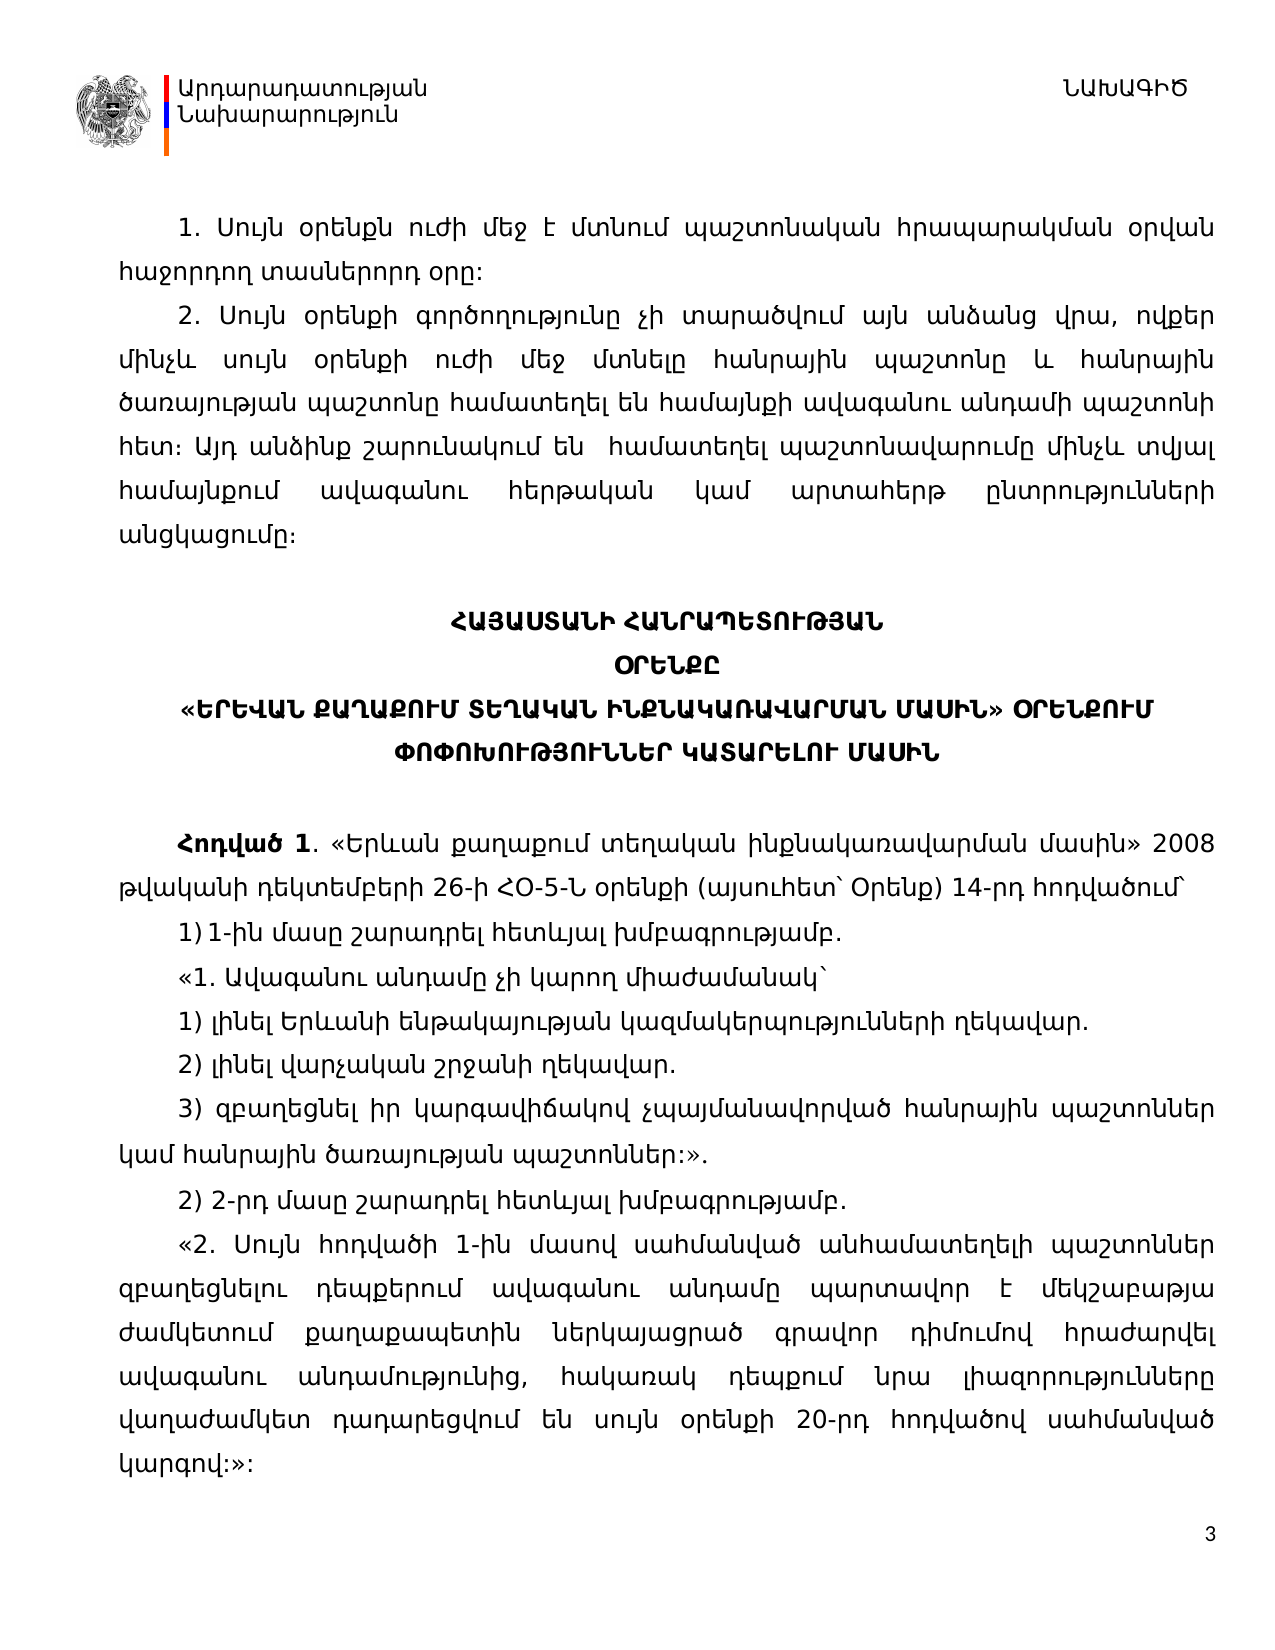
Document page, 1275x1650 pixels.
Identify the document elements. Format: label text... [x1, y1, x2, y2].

text «2. Սույն հոդվածի 1-ին մասով սահմանված անհամատեղելի պաշտոններ զբաղեցնելու դեպքերում ավագանու անդամը պարտավոր է մեկշաբաթյա ժամկետում քաղաքապետին ներկայացրած գրավոր դիմումով հրաժարվել ավագանու անդամությունից, հակառակ դեպքում նրա լիազորությունները վաղաժամկետ դադարեցվում են սույն օրենքի 20-րդ հոդվածով սահմանված կարգով:»: [118, 1231, 1216, 1478]
text «1. Ավագանու անդամը չի կարող միաժամանակ` [118, 963, 1216, 992]
text ՀԱՅԱՍՏԱՆԻ ՀԱՆՐԱՊԵՏՈՒԹՅԱՆ [118, 607, 1216, 636]
text 3) զբաղեցնել իր կարգավիճակով չպայմանավորված hանրային պաշտոններ կամ հանրային ծառայության պաշտոններ:». [118, 1094, 1216, 1169]
text 2) լինել վարչական շրջանի ղեկավար. [118, 1051, 1216, 1080]
text ՕՐԵՆՔԸ [118, 651, 1216, 680]
text 2․ Սույն օրենքի գործողությունը չի տարածվում այն անձանց վրա, ովքեր մինչև սույն օրենքի ուժի մեջ մտնելը հանրային պաշտոնը և հանրային ծառայության պաշտոնը համատեղել են համայնքի ավագանու անդամի պաշտոնի հետ։ Այդ անձինք շարունակում են համատեղել պաշտոնավարումը մինչև տվյալ համայնքում ավագանու հերթական կամ արտահերթ ընտրությունների անցկացումը։ [118, 301, 1216, 549]
list 1-ին մասը շարադրել հետևյալ խմբագրությամբ․ [118, 917, 1216, 948]
text 1) լինել Երևանի ենթակայության կազմակերպությունների ղեկավար. [118, 1007, 1216, 1036]
text 2) 2-րդ մասը շարադրել հետևյալ խմբագրությամբ․ [118, 1184, 1216, 1215]
text «ԵՐԵՎԱՆ ՔԱՂԱՔՈՒՄ ՏԵՂԱԿԱՆ ԻՆՔՆԱԿԱՌԱՎԱՐՄԱՆ ՄԱՍԻՆ» ՕՐԵՆՔՈՒՄ ՓՈՓՈԽՈՒԹՅՈՒՆՆԵՐ ԿԱՏԱՐԵԼՈՒ ՄԱՍԻՆ [118, 695, 1216, 768]
text 1․ Սույն օրենքն ուժի մեջ է մտնում պաշտոնական հրապարակման օրվան հաջորդող տասներորդ օրը: [118, 213, 1216, 286]
text Հոդված 1․ «Երևան քաղաքում տեղական ինքնակառավարման մասին» 2008 թվականի դեկտեմբերի 26-ի ՀՕ-5-Ն օրենքի (այսուհետ՝ Օրենք) 14-րդ հոդվածում՝ [118, 828, 1216, 902]
picture [75, 75, 151, 148]
